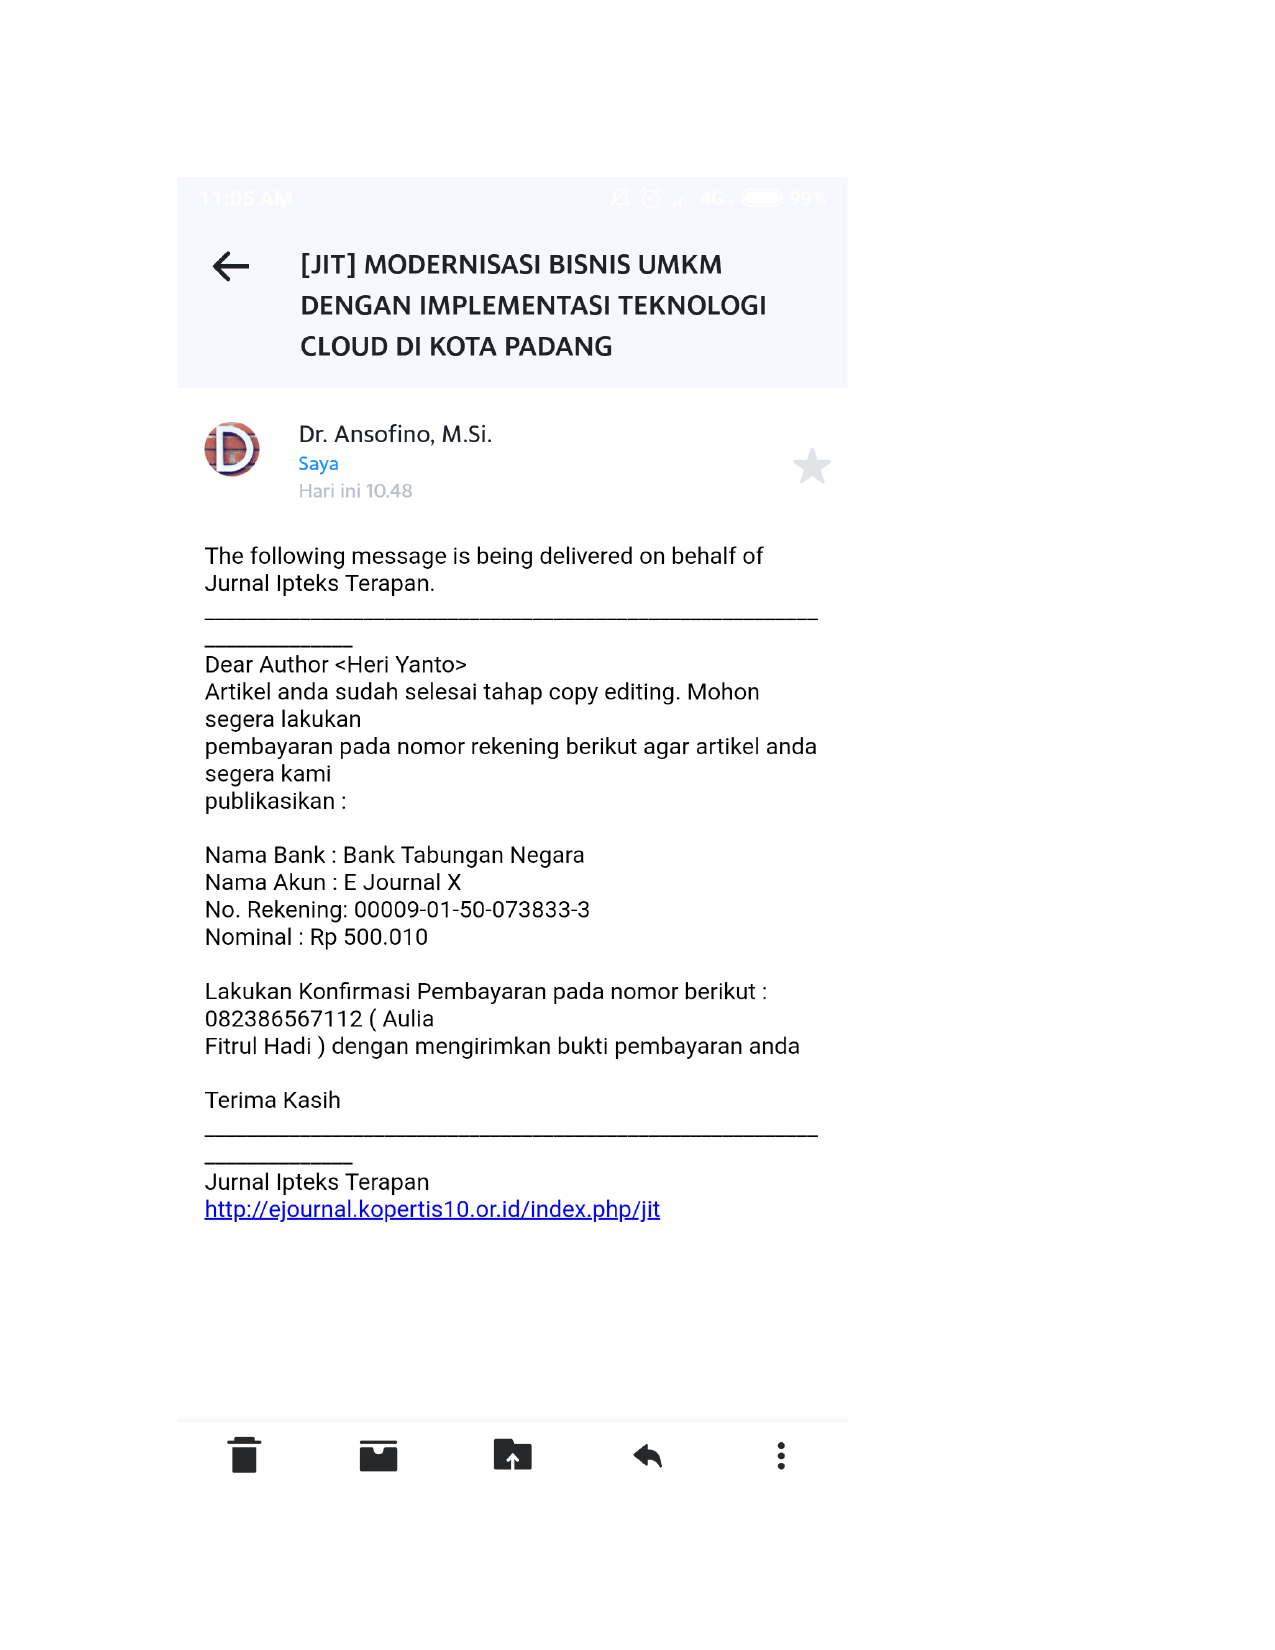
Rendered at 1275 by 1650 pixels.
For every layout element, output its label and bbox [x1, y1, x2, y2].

picture [177, 177, 848, 1473]
